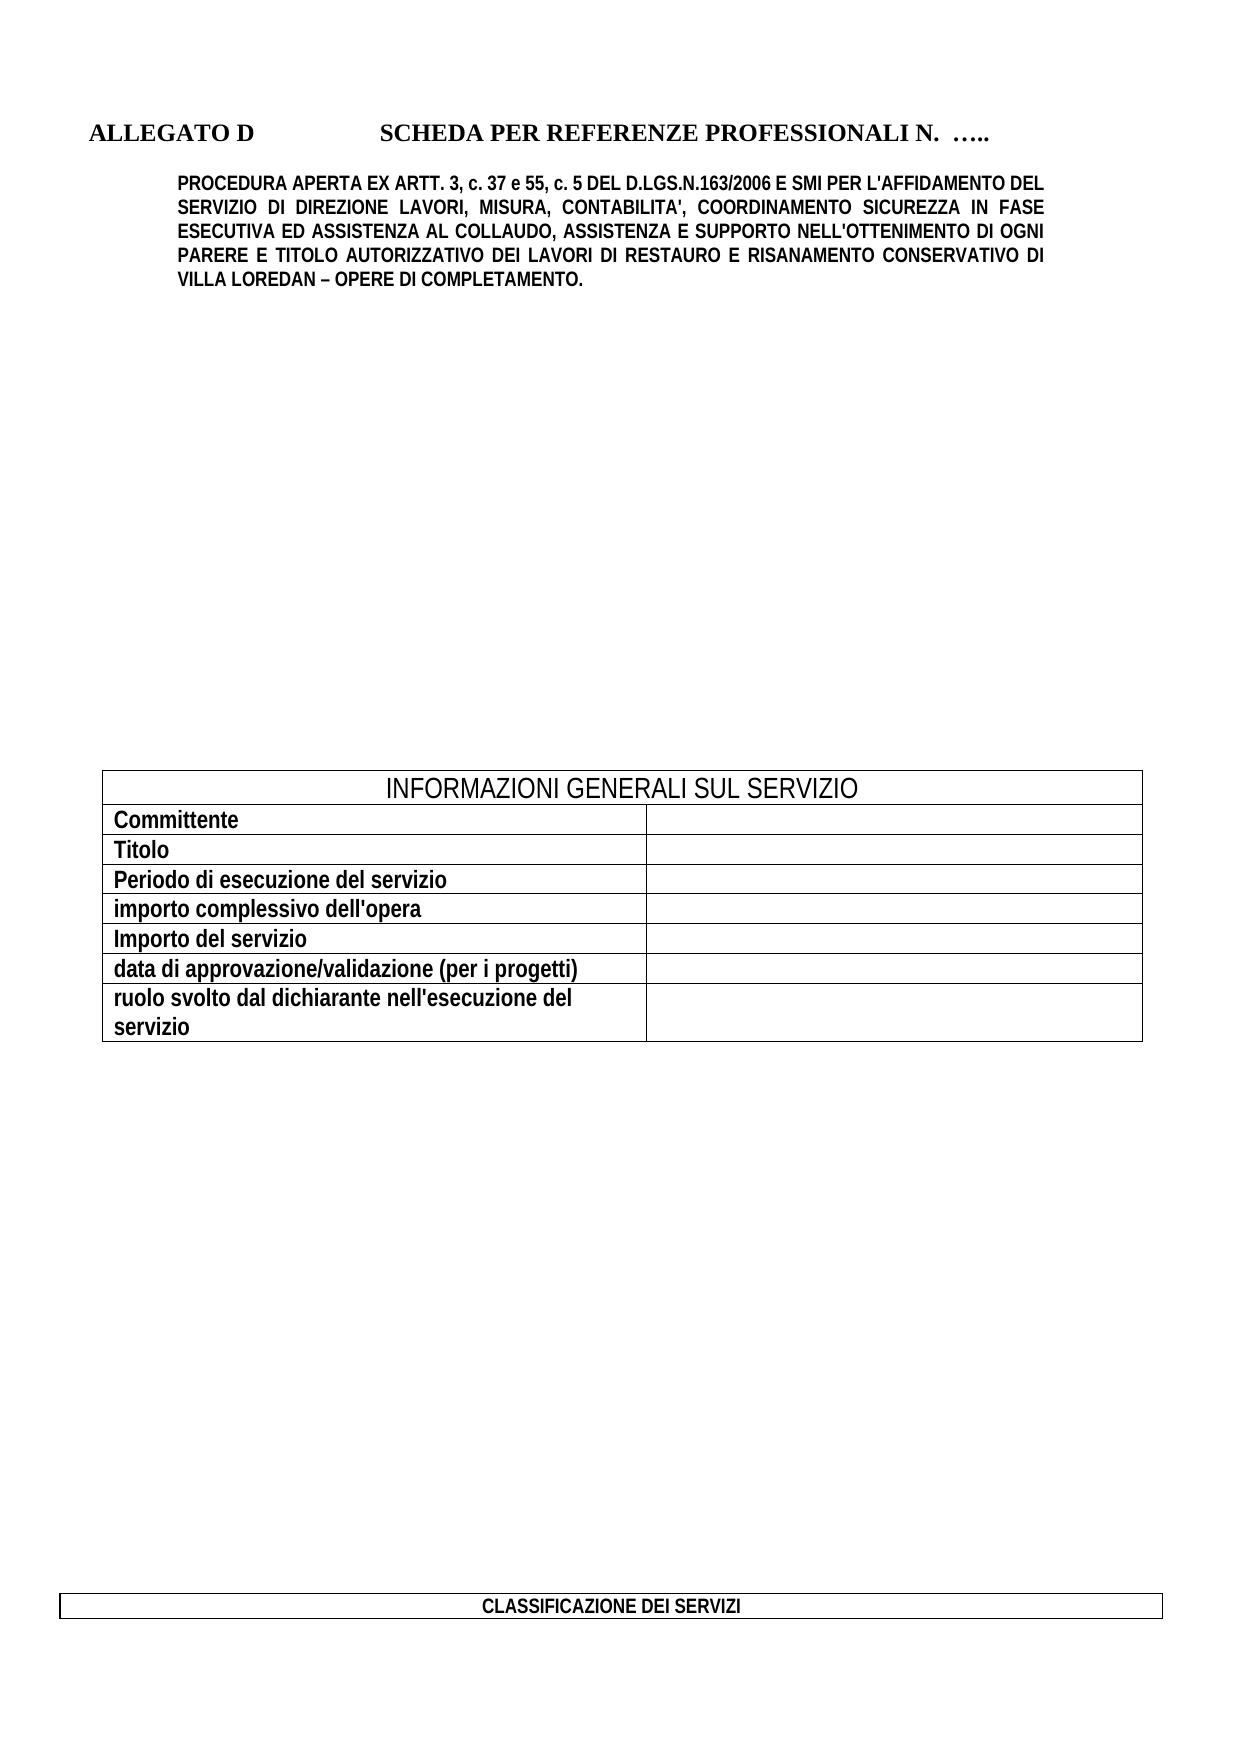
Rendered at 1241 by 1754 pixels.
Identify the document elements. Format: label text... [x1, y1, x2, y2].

table_cell [647, 805, 1142, 834]
table_cell [647, 835, 1142, 864]
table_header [61, 1594, 1162, 1618]
table_cell [647, 894, 1142, 923]
table_cell data di approvazione/validazione (per i progetti) [103, 954, 646, 982]
table_cell importo complessivo dell'opera [103, 894, 646, 923]
table_cell [647, 865, 1142, 893]
table_cell ruolo svolto dal dichiarante nell'esecuzione del servizio [103, 984, 646, 1041]
table_cell Importo del servizio [103, 924, 646, 953]
table_cell Committente [103, 805, 646, 834]
table_cell Periodo di esecuzione del servizio [103, 865, 646, 893]
table_cell [647, 984, 1142, 1041]
text ALLEGATO D SCHEDA PER REFERENZE PROFESSIONALI N. ….. [88, 118, 1045, 147]
table_cell Titolo [103, 835, 646, 864]
table_cell [647, 924, 1142, 953]
text PROCEDURA APERTA EX ARTT. 3, c. 37 e 55, c. 5 DEL D.LGS.N.163/2006 E SMI PER L'AFFIDAMENTO DEL SERVIZIO DI DIREZIONE LAVORI, MISURA, CONTABILITA', COORDINAMENTO SICUREZZA IN FASE ESECUTIVA ED ASSISTENZA AL COLLAUDO, ASSISTENZA E SUPPORTO NELL'OTTENIMENTO DI OGNI PARERE E TITOLO AUTORIZZATIVO DEI LAVORI DI RESTAURO E RISANAMENTO CONSERVATIVO DI VILLA LOREDAN – OPERE DI COMPLETAMENTO. [177, 171, 1045, 291]
table_cell [647, 954, 1142, 982]
table_header INFORMAZIONI GENERALI SUL SERVIZIO [103, 771, 1142, 804]
